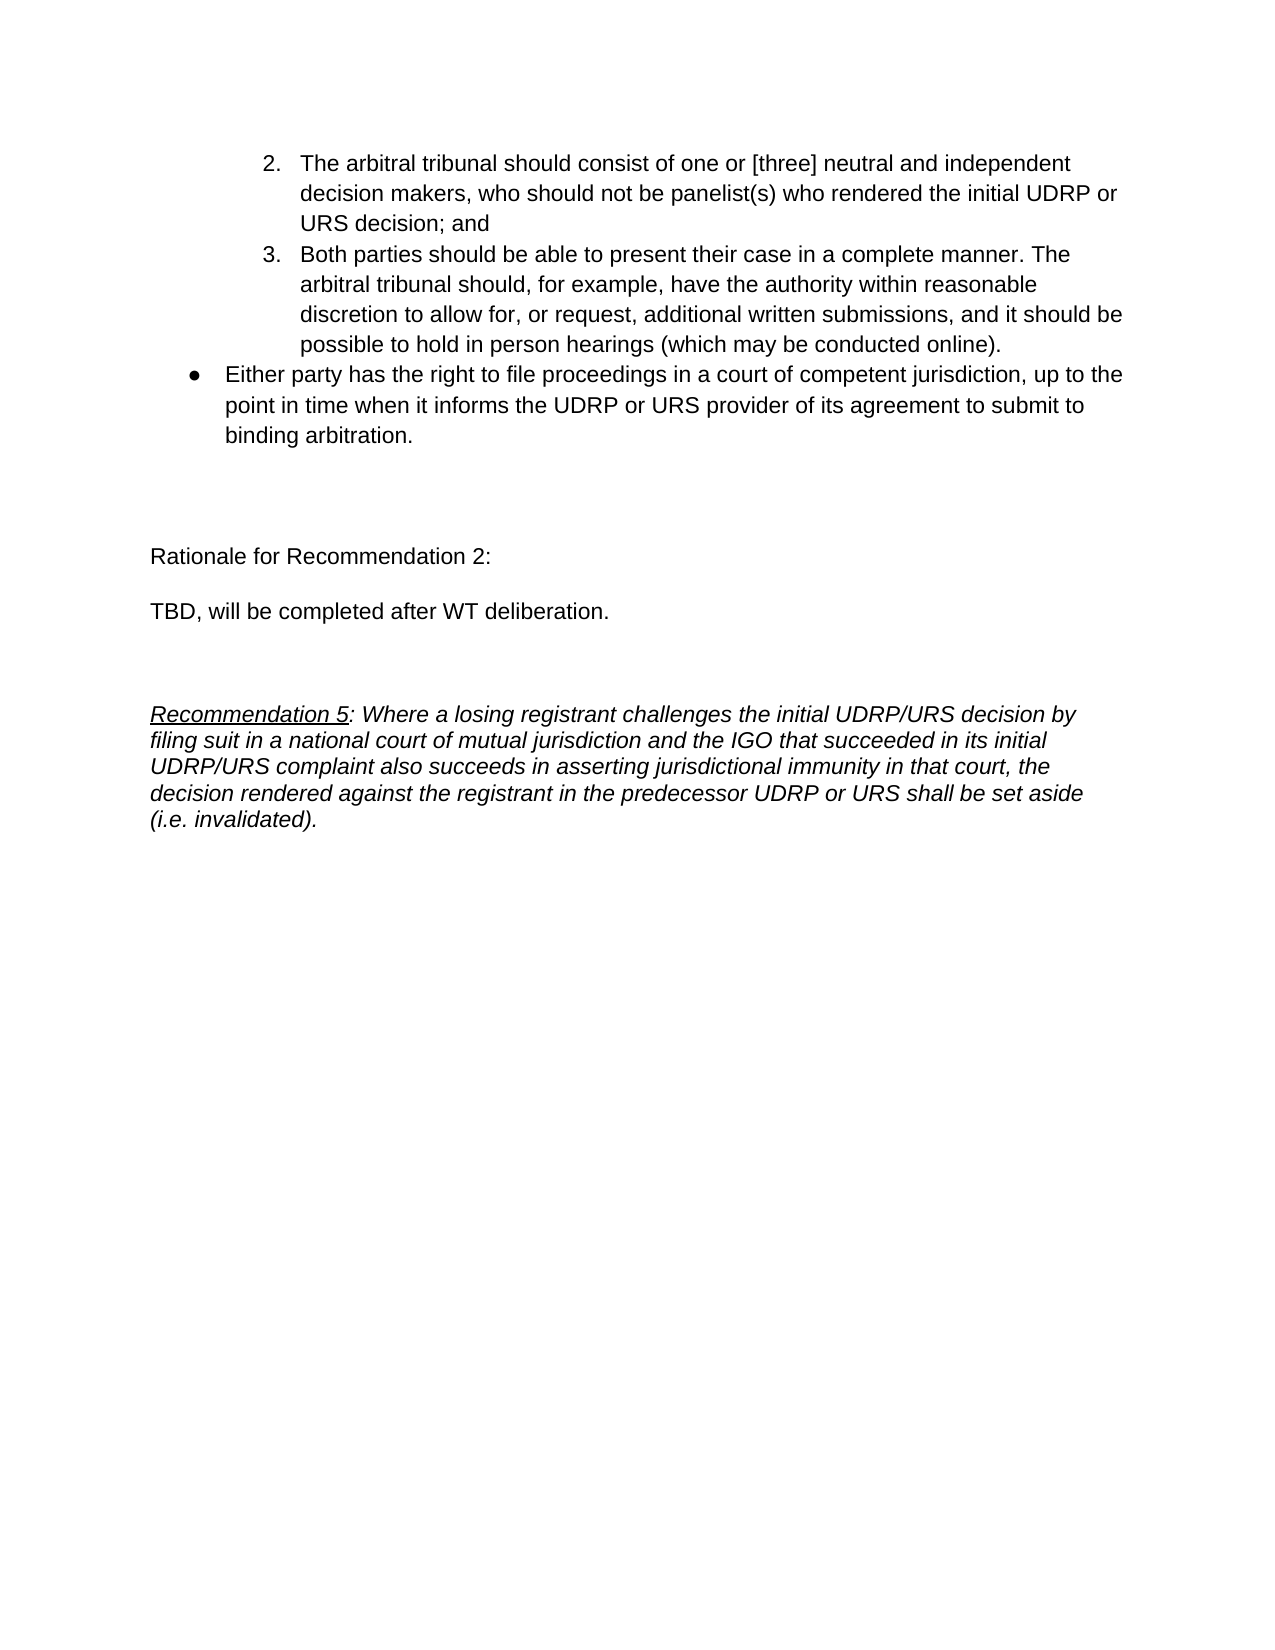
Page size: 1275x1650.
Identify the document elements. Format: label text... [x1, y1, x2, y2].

text Rationale for Recommendation 2: [150, 543, 1125, 569]
list Either party has the right to file proceedings in a court of competent jurisdiction, up to the point in time when it informs the UDRP or URS provider of its agreement to submit to binding arbitration. [187, 361, 1125, 448]
text TBD, will be completed after WT deliberation. [150, 598, 1125, 624]
list Both parties should be able to present their case in a complete manner. The arbitral tribunal should, for example, have the authority within reasonable discretion to allow for, or request, additional written submissions, and it should be possible to hold in person hearings (which may be conducted online). [262, 241, 1125, 358]
text Recommendation 5: Where a losing registrant challenges the initial UDRP/URS decision by filing suit in a national court of mutual jurisdiction and the IGO that succeeded in its initial UDRP/URS complaint also succeeds in asserting jurisdictional immunity in that court, the decision rendered against the registrant in the predecessor UDRP or URS shall be set aside (i.e. invalidated). [150, 701, 1125, 832]
list The arbitral tribunal should consist of one or [three] neutral and independent decision makers, who should not be panelist(s) who rendered the initial UDRP or URS decision; and [262, 150, 1125, 237]
